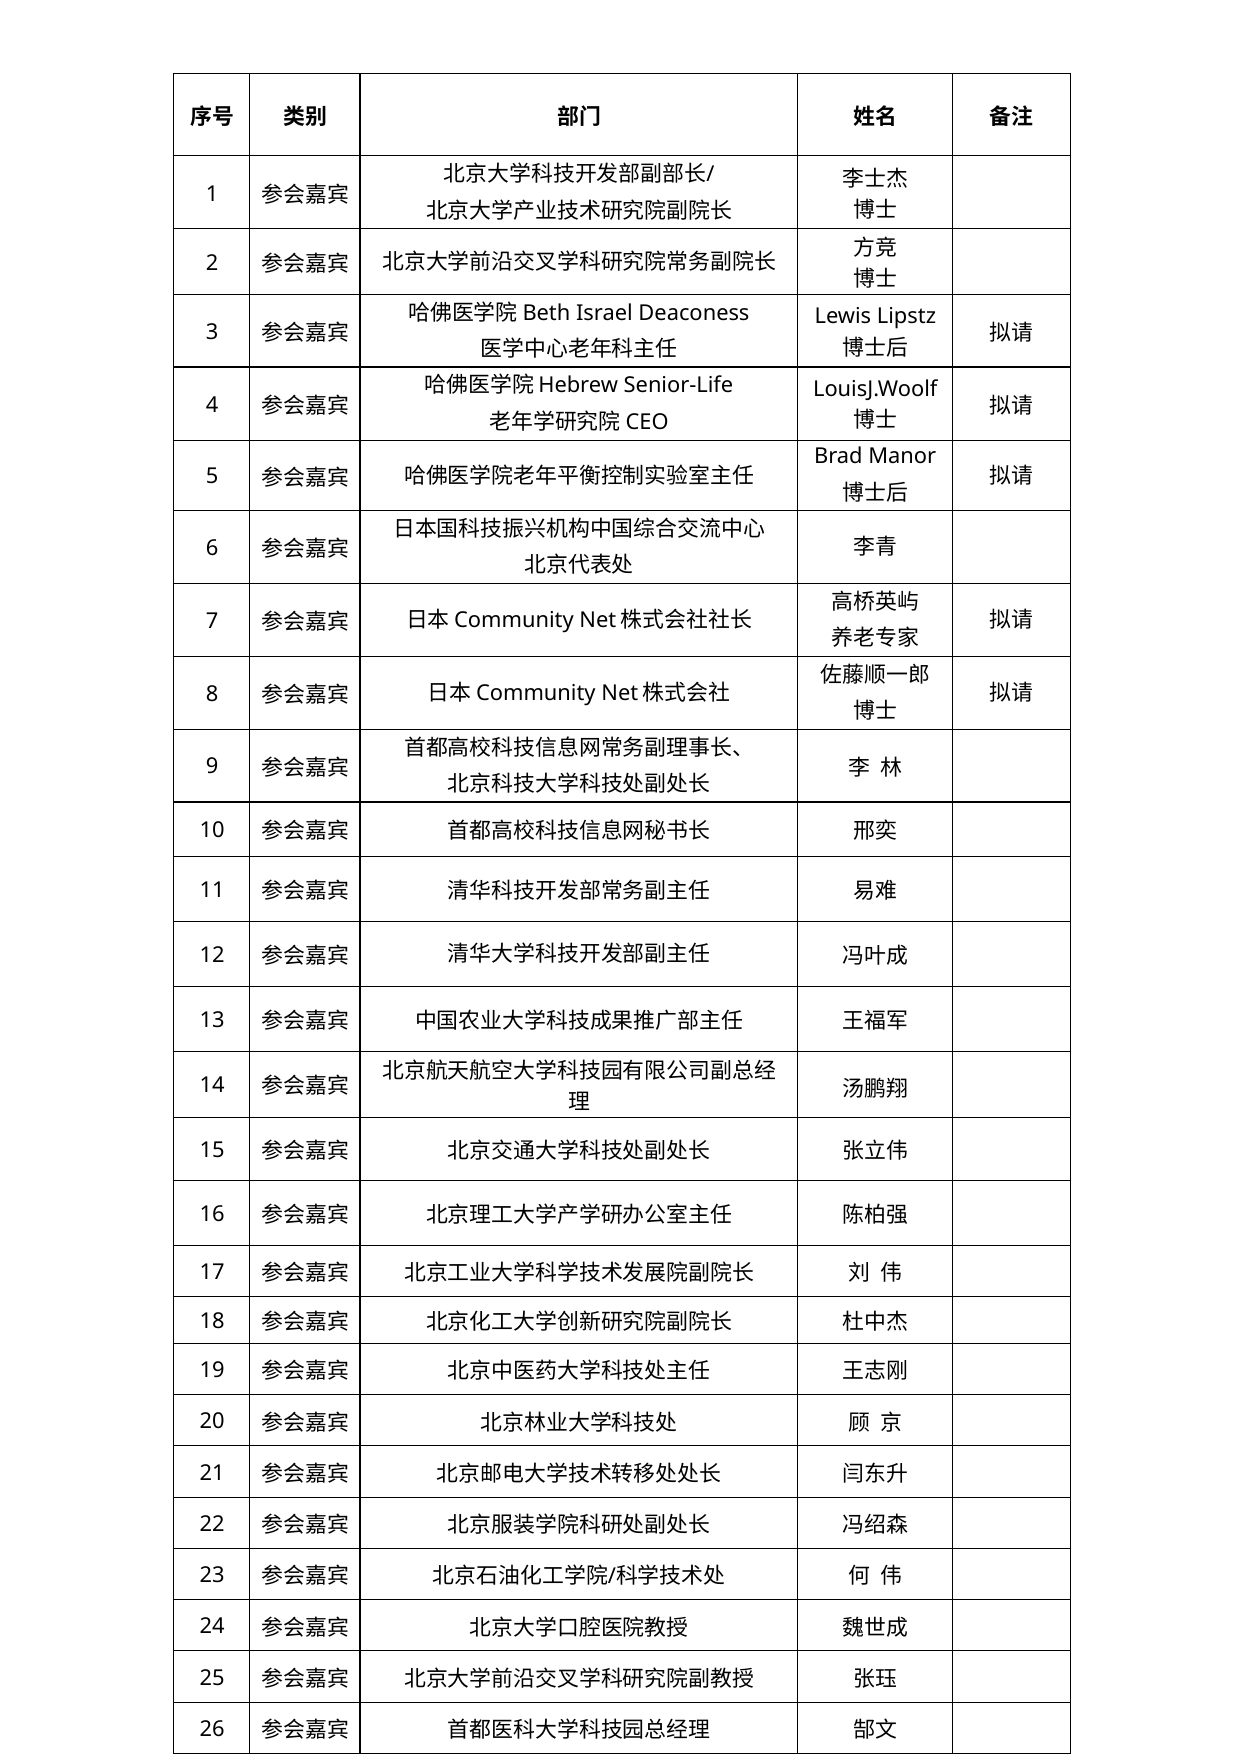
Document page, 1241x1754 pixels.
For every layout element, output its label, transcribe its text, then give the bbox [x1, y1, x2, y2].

table_cell 闫东升 [798, 1446, 952, 1497]
table_cell 12 [174, 922, 249, 986]
table_cell [953, 1600, 1070, 1650]
table_cell 陈柏强 [798, 1181, 952, 1245]
table_cell 拟请 [953, 657, 1070, 728]
table_cell 参会嘉宾 [250, 1600, 359, 1650]
table_cell 冯叶成 [798, 922, 952, 986]
table_cell [953, 803, 1070, 856]
table_cell [953, 156, 1070, 228]
table_cell 17 [174, 1246, 249, 1296]
table_cell 20 [174, 1395, 249, 1445]
table_cell [953, 730, 1070, 801]
table_cell 易难 [798, 857, 952, 921]
table_cell 首都医科大学科技园总经理 [361, 1703, 797, 1753]
table_cell [953, 1246, 1070, 1296]
table_header 序号 [174, 74, 249, 155]
table_cell 哈佛医学院 Beth Israel Deaconess 医学中心老年科主任 [361, 295, 797, 366]
table_cell 10 [174, 803, 249, 856]
table_cell 李 林 [798, 730, 952, 801]
table_cell 参会嘉宾 [250, 1246, 359, 1296]
table_cell 6 [174, 511, 249, 583]
table_cell 佐藤顺一郎 博士 [798, 657, 952, 728]
table_cell 北京理工大学产学研办公室主任 [361, 1181, 797, 1245]
table_cell 日本国科技振兴机构中国综合交流中心 北京代表处 [361, 511, 797, 583]
table_cell [953, 1446, 1070, 1497]
table_cell 张立伟 [798, 1118, 952, 1180]
table_cell [953, 1181, 1070, 1245]
table_cell 拟请 [953, 584, 1070, 656]
table_cell 25 [174, 1651, 249, 1702]
table_cell Brad Manor 博士后 [798, 441, 952, 510]
table_cell 方竞 博士 [798, 229, 952, 293]
table_cell 日本Community Net株式会社 [361, 657, 797, 728]
table_cell [953, 1549, 1070, 1599]
table_cell 刘 伟 [798, 1246, 952, 1296]
table_header 姓名 [798, 74, 952, 155]
table_header 部门 [361, 74, 797, 155]
table_cell [953, 1344, 1070, 1394]
table_cell 北京航天航空大学科技园有限公司副总经理 [361, 1052, 797, 1117]
table_cell 参会嘉宾 [250, 1703, 359, 1753]
table_cell [953, 1395, 1070, 1445]
table_cell 清华大学科技开发部副主任 [361, 922, 797, 986]
table_cell 北京工业大学科学技术发展院副院长 [361, 1246, 797, 1296]
table_cell [953, 1498, 1070, 1548]
table_cell 参会嘉宾 [250, 857, 359, 921]
table_cell 19 [174, 1344, 249, 1394]
table_cell 首都高校科技信息网秘书长 [361, 803, 797, 856]
table_cell 26 [174, 1703, 249, 1753]
table_cell [953, 1052, 1070, 1117]
table_cell 北京大学前沿交叉学科研究院副教授 [361, 1651, 797, 1702]
table_cell 3 [174, 295, 249, 366]
table_cell 哈佛医学院老年平衡控制实验室主任 [361, 441, 797, 510]
table_cell 参会嘉宾 [250, 584, 359, 656]
table_cell 参会嘉宾 [250, 1118, 359, 1180]
table_cell 魏世成 [798, 1600, 952, 1650]
table_cell 参会嘉宾 [250, 987, 359, 1051]
table_cell 北京中医药大学科技处主任 [361, 1344, 797, 1394]
table_cell 4 [174, 368, 249, 439]
table_cell 16 [174, 1181, 249, 1245]
table_cell 北京邮电大学技术转移处处长 [361, 1446, 797, 1497]
table_cell 参会嘉宾 [250, 368, 359, 439]
table_cell 首都高校科技信息网常务副理事长、 北京科技大学科技处副处长 [361, 730, 797, 801]
table_cell 拟请 [953, 295, 1070, 366]
table_cell 拟请 [953, 368, 1070, 439]
table_header 备注 [953, 74, 1070, 155]
table_cell 参会嘉宾 [250, 441, 359, 510]
table_cell 李士杰 博士 [798, 156, 952, 228]
table_cell [953, 922, 1070, 986]
table_cell 哈佛医学院Hebrew Senior-Life 老年学研究院 CEO [361, 368, 797, 439]
table_cell 北京化工大学创新研究院副院长 [361, 1297, 797, 1343]
table_cell [953, 1651, 1070, 1702]
table_cell 参会嘉宾 [250, 1297, 359, 1343]
table_cell 21 [174, 1446, 249, 1497]
table_cell 参会嘉宾 [250, 657, 359, 728]
table_cell 2 [174, 229, 249, 293]
table_cell 13 [174, 987, 249, 1051]
table_cell 郜文 [798, 1703, 952, 1753]
table_cell 1 [174, 156, 249, 228]
table_cell 参会嘉宾 [250, 1052, 359, 1117]
table_cell 15 [174, 1118, 249, 1180]
table_cell 参会嘉宾 [250, 229, 359, 293]
table_cell 9 [174, 730, 249, 801]
table_cell 18 [174, 1297, 249, 1343]
table_cell 参会嘉宾 [250, 511, 359, 583]
table_cell [953, 229, 1070, 293]
table_cell 杜中杰 [798, 1297, 952, 1343]
table_cell Lewis Lipstz 博士后 [798, 295, 952, 366]
table_cell 参会嘉宾 [250, 1181, 359, 1245]
table_cell 北京交通大学科技处副处长 [361, 1118, 797, 1180]
table_cell 冯绍森 [798, 1498, 952, 1548]
table_cell [953, 1118, 1070, 1180]
table_cell 5 [174, 441, 249, 510]
table_cell 23 [174, 1549, 249, 1599]
table_cell 北京林业大学科技处 [361, 1395, 797, 1445]
table_cell 高桥英屿 养老专家 [798, 584, 952, 656]
table_cell 参会嘉宾 [250, 730, 359, 801]
table_cell 参会嘉宾 [250, 922, 359, 986]
table_cell 7 [174, 584, 249, 656]
table_cell [953, 511, 1070, 583]
table_cell 22 [174, 1498, 249, 1548]
table_cell 14 [174, 1052, 249, 1117]
table_cell 张珏 [798, 1651, 952, 1702]
table_cell 参会嘉宾 [250, 1344, 359, 1394]
table_cell 北京大学前沿交叉学科研究院常务副院长 [361, 229, 797, 293]
table_cell 顾 京 [798, 1395, 952, 1445]
table_cell 北京石油化工学院/科学技术处 [361, 1549, 797, 1599]
table_cell 汤鹏翔 [798, 1052, 952, 1117]
table_cell [953, 1703, 1070, 1753]
table_cell [953, 857, 1070, 921]
table_cell 中国农业大学科技成果推广部主任 [361, 987, 797, 1051]
table_cell 王福军 [798, 987, 952, 1051]
table_cell 日本Community Net株式会社社长 [361, 584, 797, 656]
table_cell 李青 [798, 511, 952, 583]
table_cell 参会嘉宾 [250, 803, 359, 856]
table_cell 参会嘉宾 [250, 1446, 359, 1497]
table_cell 拟请 [953, 441, 1070, 510]
table_cell 8 [174, 657, 249, 728]
table_cell 北京服装学院科研处副处长 [361, 1498, 797, 1548]
table_cell LouisJ.Woolf 博士 [798, 368, 952, 439]
table_cell 参会嘉宾 [250, 1651, 359, 1702]
table_cell 参会嘉宾 [250, 1395, 359, 1445]
table_cell 参会嘉宾 [250, 1549, 359, 1599]
table_header 类别 [250, 74, 359, 155]
table_cell 11 [174, 857, 249, 921]
table_cell 参会嘉宾 [250, 156, 359, 228]
table_cell 王志刚 [798, 1344, 952, 1394]
table_cell [953, 1297, 1070, 1343]
table_cell 何 伟 [798, 1549, 952, 1599]
table_cell 北京大学口腔医院教授 [361, 1600, 797, 1650]
table_cell [953, 987, 1070, 1051]
table_cell 北京大学科技开发部副部长/ 北京大学产业技术研究院副院长 [361, 156, 797, 228]
table_cell 参会嘉宾 [250, 1498, 359, 1548]
table_cell 参会嘉宾 [250, 295, 359, 366]
table_cell 邢奕 [798, 803, 952, 856]
table_cell 清华科技开发部常务副主任 [361, 857, 797, 921]
table_cell 24 [174, 1600, 249, 1650]
